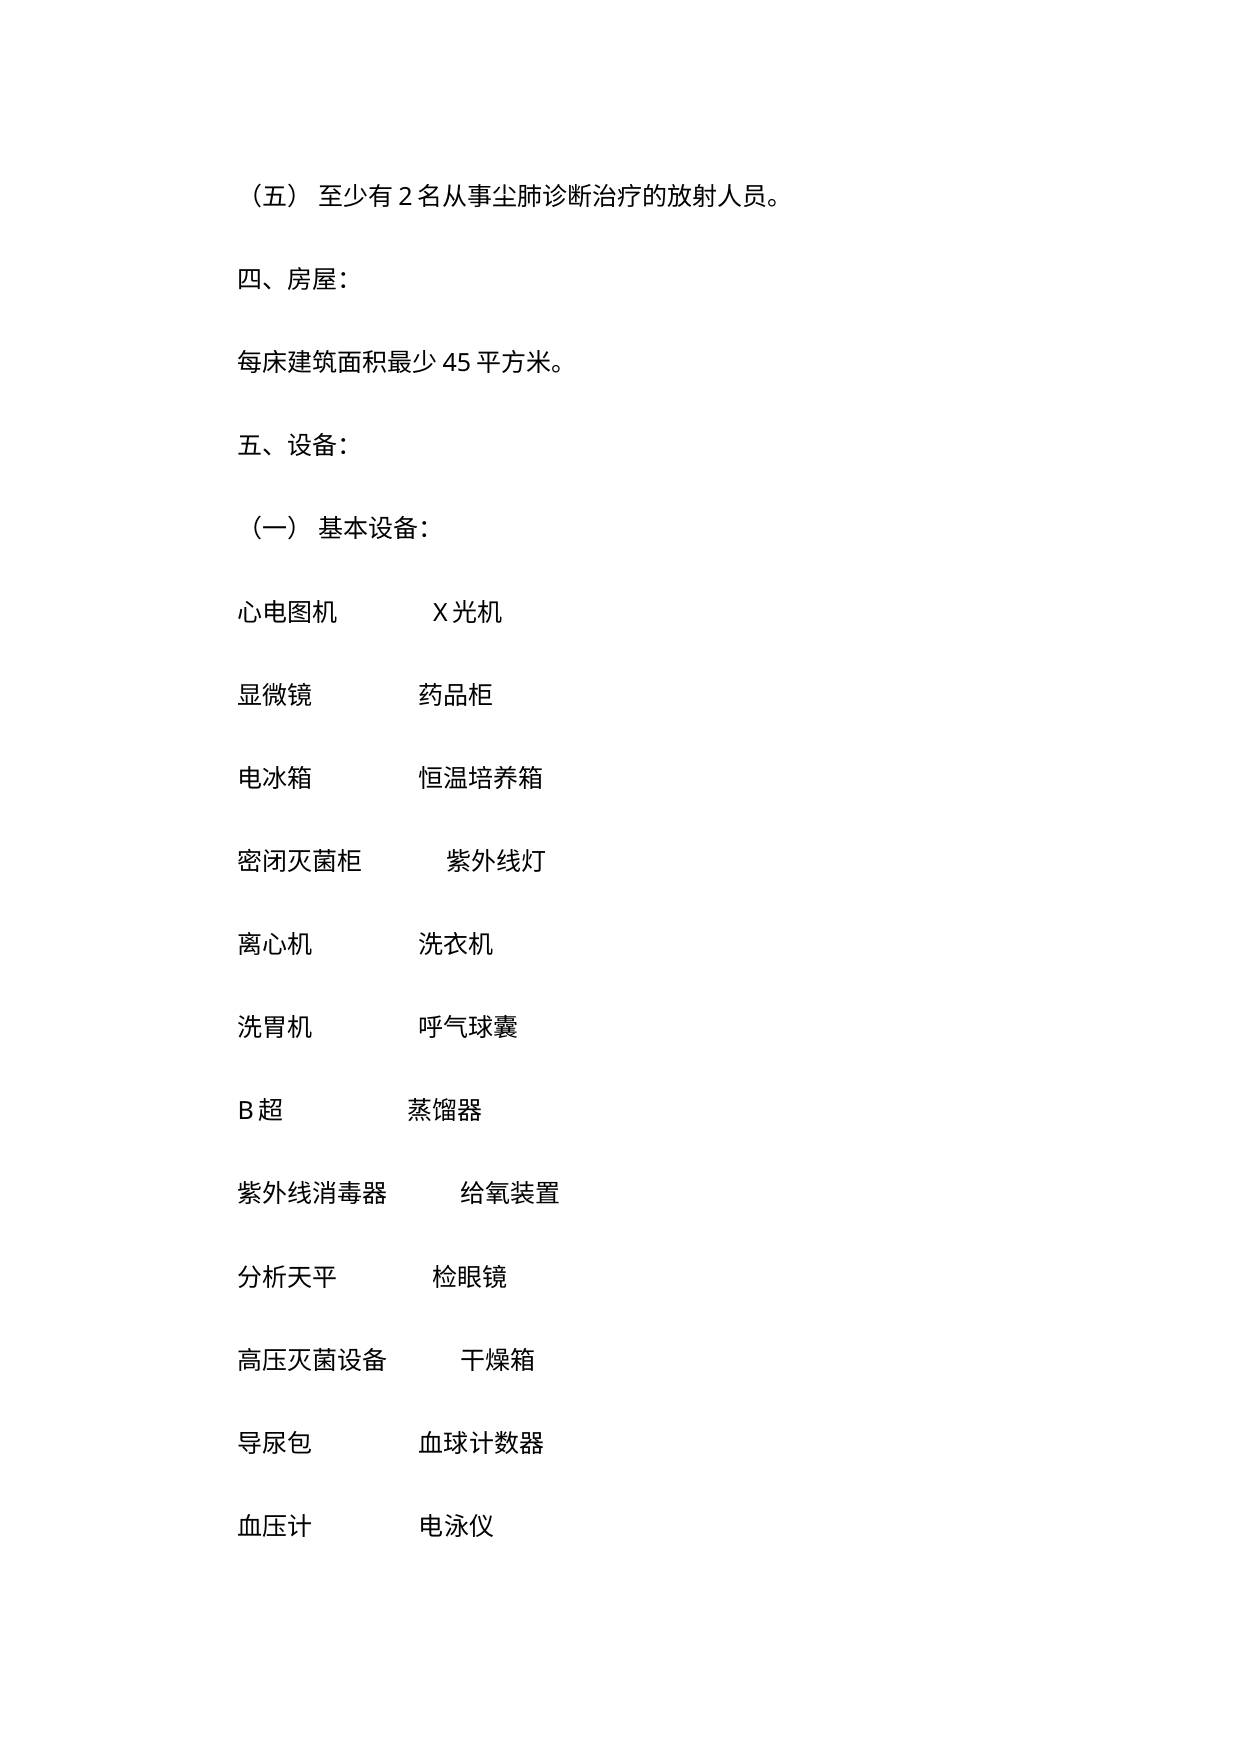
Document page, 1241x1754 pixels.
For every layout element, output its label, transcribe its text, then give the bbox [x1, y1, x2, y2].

text B超 蒸馏器 [187, 1076, 1053, 1141]
text 导尿包 血球计数器 [187, 1409, 1053, 1474]
text 紫外线消毒器 给氧装置 [187, 1159, 1053, 1224]
text 每床建筑面积最少45平方米。 [187, 328, 1053, 393]
text 高压灭菌设备 干燥箱 [187, 1326, 1053, 1391]
text （一） 基本设备： [187, 494, 1053, 559]
text （五） 至少有2名从事尘肺诊断治疗的放射人员。 [187, 162, 1053, 227]
text 密闭灭菌柜 紫外线灯 [187, 827, 1053, 892]
text 洗胃机 呼气球囊 [187, 993, 1053, 1058]
text 五、设备： [187, 411, 1053, 476]
text 离心机 洗衣机 [187, 910, 1053, 975]
text 血压计 电泳仪 [187, 1492, 1053, 1557]
text 显微镜 药品柜 [187, 661, 1053, 726]
text 分析天平 检眼镜 [187, 1243, 1053, 1308]
text 心电图机 X光机 [187, 578, 1053, 643]
text 四、房屋： [187, 245, 1053, 310]
text 电冰箱 恒温培养箱 [187, 744, 1053, 809]
